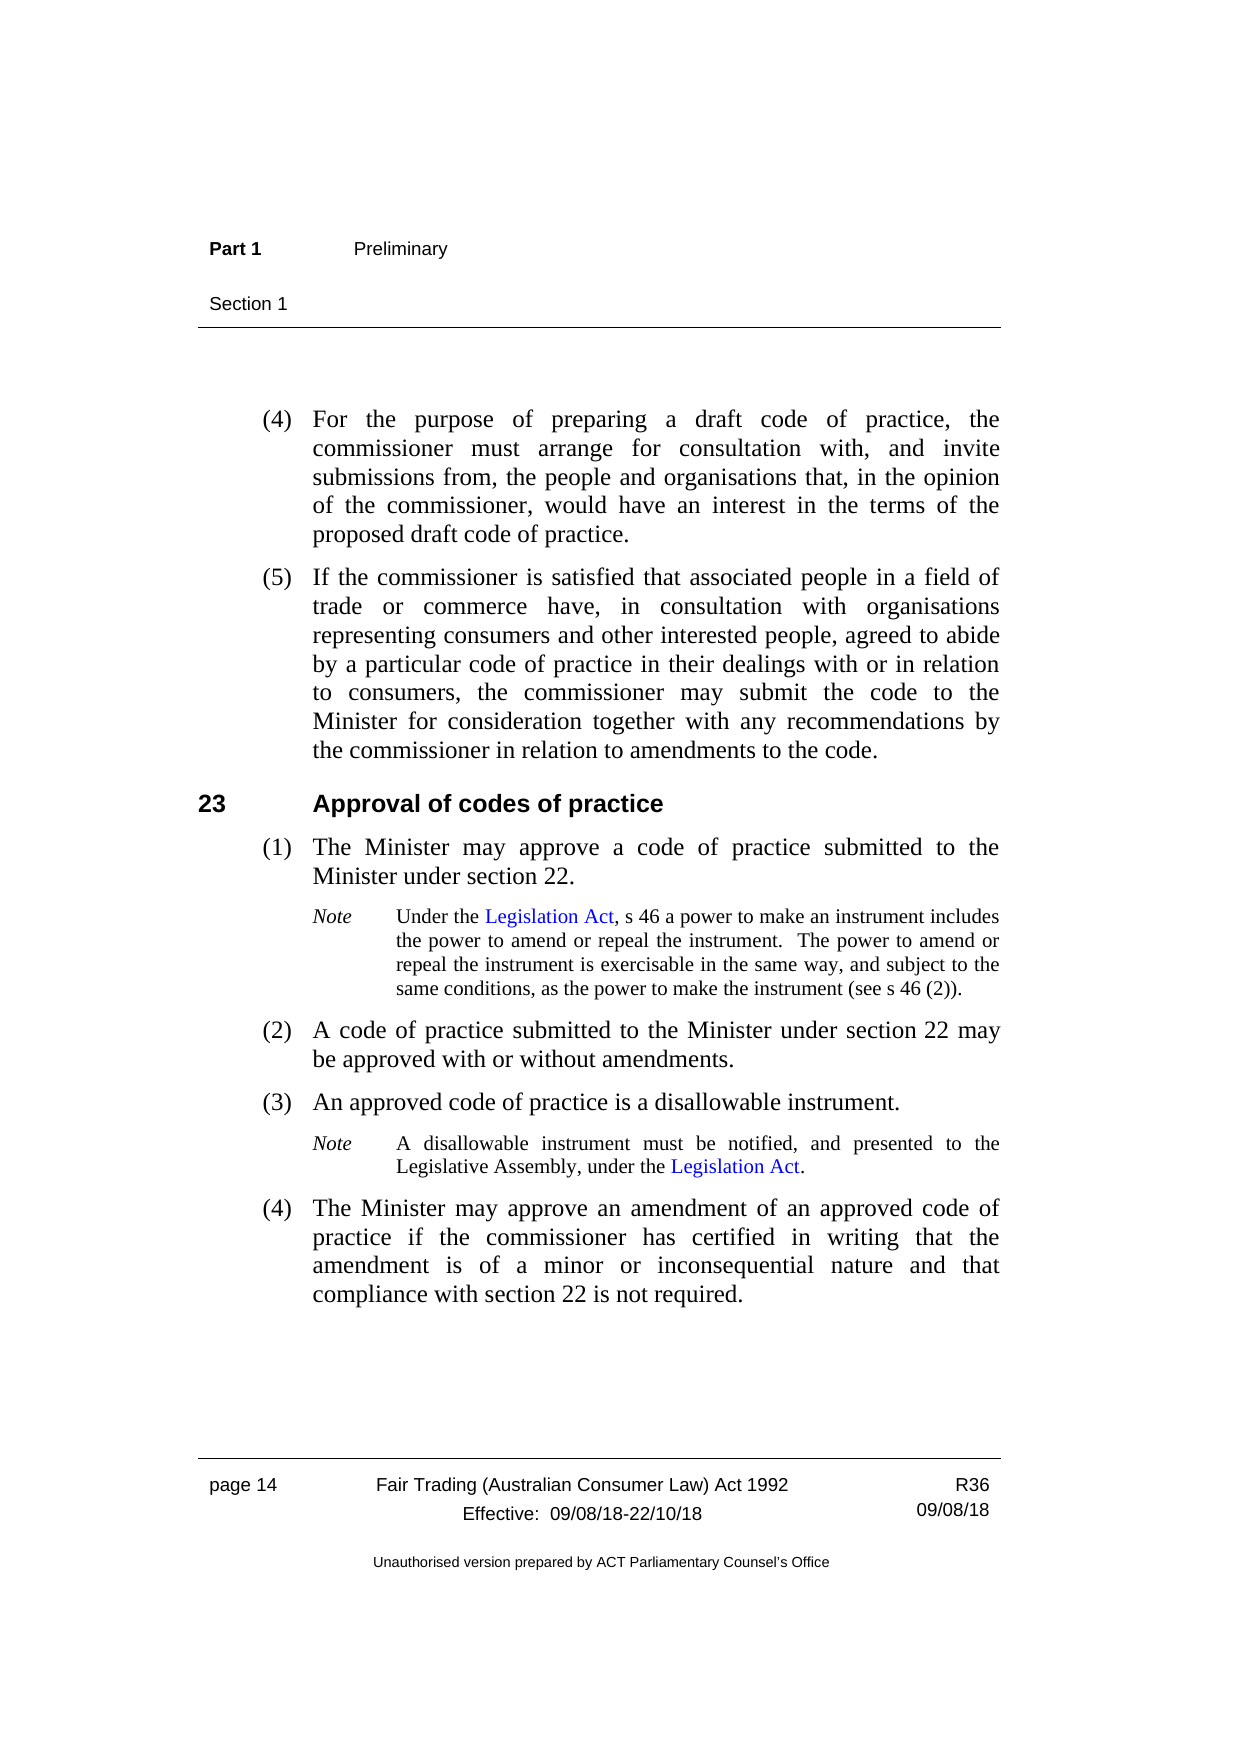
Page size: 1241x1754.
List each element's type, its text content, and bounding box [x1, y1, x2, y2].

text (3) An approved code of practice is a disallowable instrument. [198, 1087, 1001, 1116]
text Note Under the Legislation Act, s 46 a power to make an instrument includes the power to amend or repeal the instrument. The power to amend or repeal the instrument is exercisable in the same way, and subject to the same conditions, as the power to make the instrument (see s 46 (2)). [312, 904, 1001, 1000]
text (5) If the commissioner is satisfied that associated people in a field of trade or commerce have, in consultation with organisations representing consumers and other interested people, agreed to abide by a particular code of practice in their dealings with or in relation to consumers, the commissioner may submit the code to the Minister for consideration together with any recommendations by the commissioner in relation to amendments to the code. [198, 562, 1001, 764]
text (2) A code of practice submitted to the Minister under section 22 may be approved with or without amendments. [198, 1015, 1001, 1072]
text (4) The Minister may approve an amendment of an approved code of practice if the commissioner has certified in writing that the amendment is of a minor or inconsequential nature and that compliance with section 22 is not required. [198, 1193, 1001, 1308]
text 23 Approval of codes of practice [198, 789, 1001, 817]
text (4) For the purpose of preparing a draft code of practice, the commissioner must arrange for consultation with, and invite submissions from, the people and organisations that, in the opinion of the commissioner, would have an interest in the terms of the proposed draft code of practice. [198, 404, 1001, 548]
text (1) The Minister may approve a code of practice submitted to the Minister under section 22. [198, 832, 1001, 889]
text Note A disallowable instrument must be notified, and presented to the Legislative Assembly, under the Legislation Act. [312, 1130, 1001, 1178]
